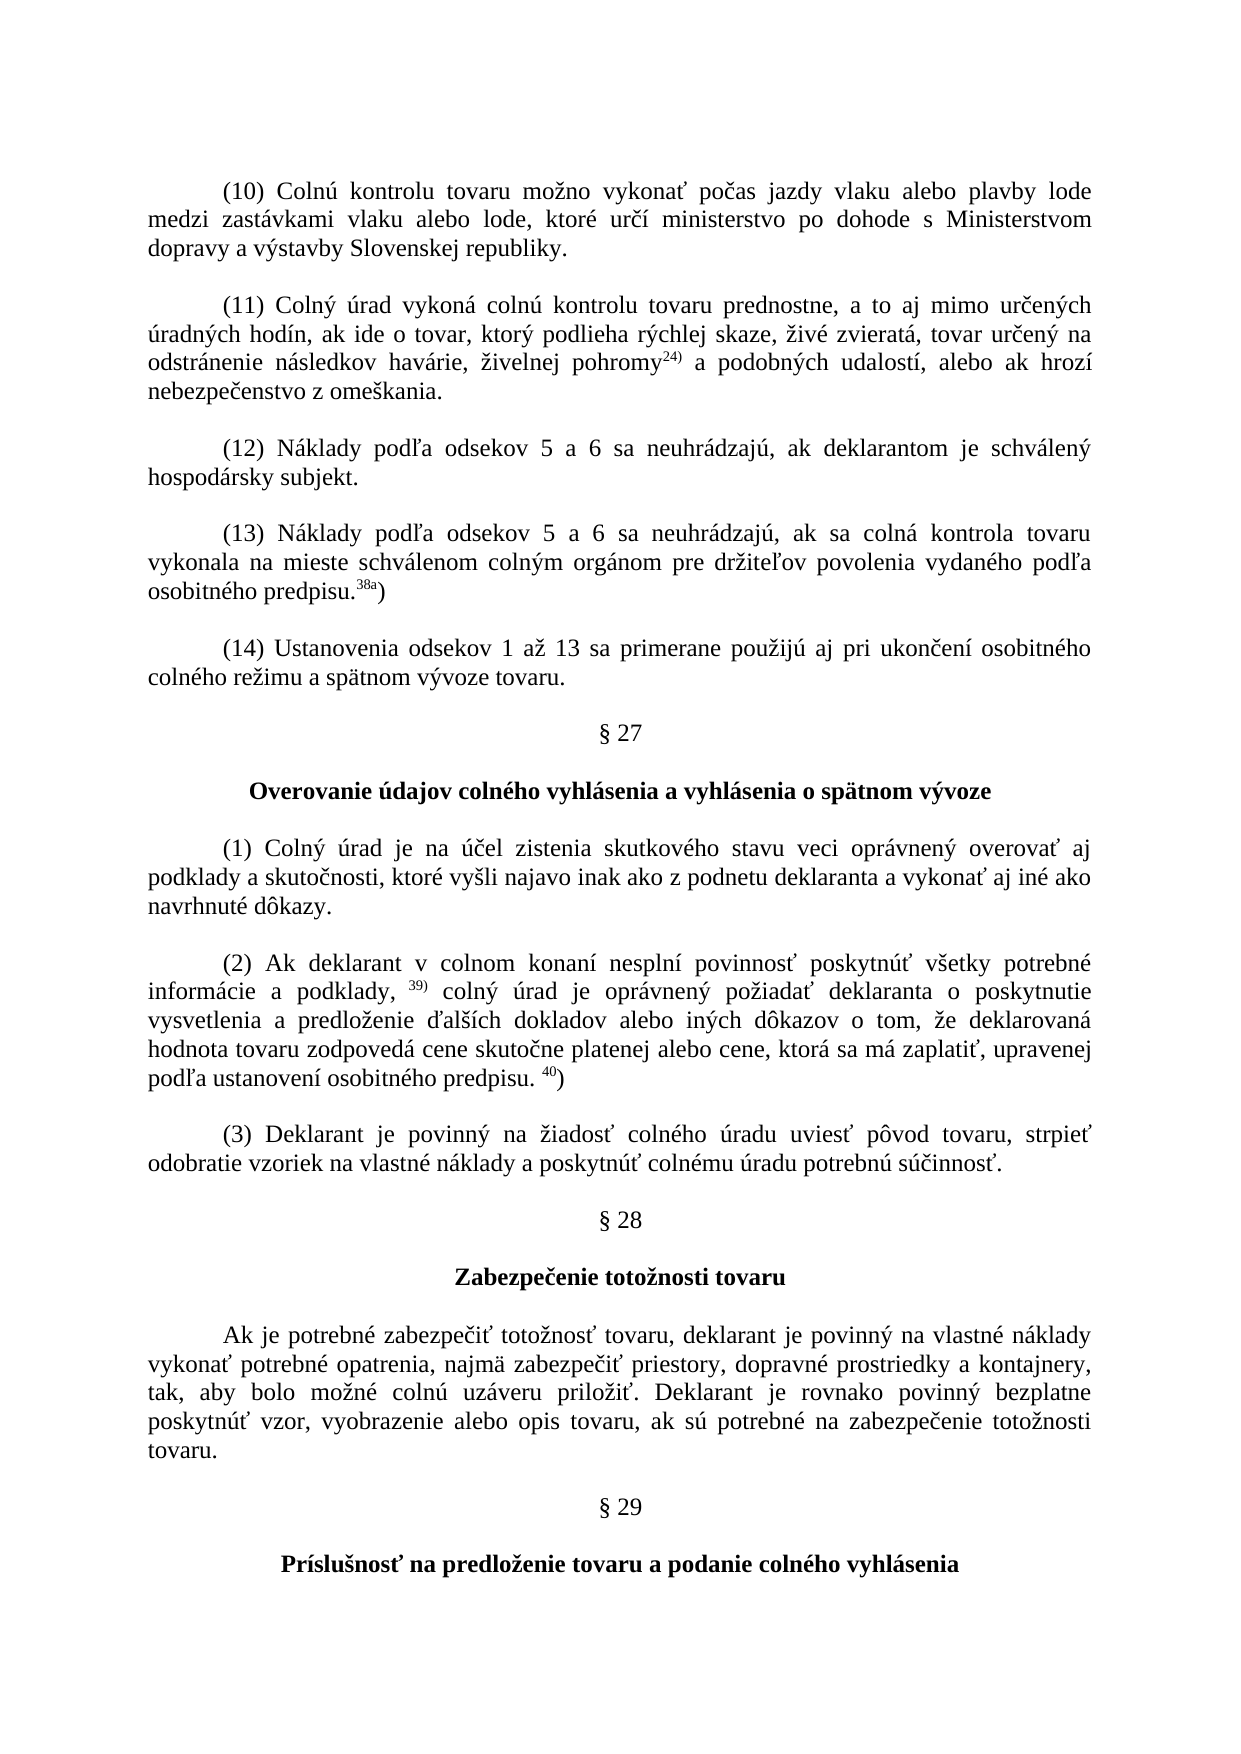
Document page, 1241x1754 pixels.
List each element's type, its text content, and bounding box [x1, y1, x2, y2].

text Overovanie údajov colného vyhlásenia a vyhlásenia o spätnom vývoze [148, 776, 1092, 804]
text (12) Náklady podľa odsekov 5 a 6 sa neuhrádzajú, ak deklarantom je schválený hospodársky subjekt. [148, 433, 1092, 491]
text (2) Ak deklarant v colnom konaní nesplní povinnosť poskytnúť všetky potrebné informácie a podklady, 39) colný úrad je oprávnený požiadať deklaranta o poskytnutie vysvetlenia a predloženie ďalších dokladov alebo iných dôkazov o tom, že deklarovaná hodnota tovaru zodpovedá cene skutočne platenej alebo cene, ktorá sa má zaplatiť, upravenej podľa ustanovení osobitného predpisu. 40) [148, 948, 1092, 1091]
text Zabezpečenie totožnosti tovaru [148, 1262, 1092, 1291]
text (13) Náklady podľa odsekov 5 a 6 sa neuhrádzajú, ak sa colná kontrola tovaru vykonala na mieste schválenom colným orgánom pre držiteľov povolenia vydaného podľa osobitného predpisu.38a) [148, 518, 1092, 605]
text § 29 [148, 1492, 1092, 1520]
text (14) Ustanovenia odsekov 1 až 13 sa primerane použijú aj pri ukončení osobitného colného režimu a spätnom vývoze tovaru. [148, 633, 1092, 690]
text § 27 [148, 718, 1092, 747]
text Ak je potrebné zabezpečiť totožnosť tovaru, deklarant je povinný na vlastné náklady vykonať potrebné opatrenia, najmä zabezpečiť priestory, dopravné prostriedky a kontajnery, tak, aby bolo možné colnú uzáveru priložiť. Deklarant je rovnako povinný bezplatne poskytnúť vzor, vyobrazenie alebo opis tovaru, ak sú potrebné na zabezpečenie totožnosti tovaru. [148, 1320, 1092, 1464]
text (10) Colnú kontrolu tovaru možno vykonať počas jazdy vlaku alebo plavby lode medzi zastávkami vlaku alebo lode, ktoré určí ministerstvo po dohode s Ministerstvom dopravy a výstavby Slovenskej republiky. [148, 176, 1092, 262]
text (3) Deklarant je povinný na žiadosť colného úradu uviesť pôvod tovaru, strpieť odobratie vzoriek na vlastné náklady a poskytnúť colnému úradu potrebnú súčinnosť. [148, 1119, 1092, 1177]
text § 28 [148, 1205, 1092, 1234]
text Príslušnosť na predloženie tovaru a podanie colného vyhlásenia [148, 1549, 1092, 1578]
text (1) Colný úrad je na účel zistenia skutkového stavu veci oprávnený overovať aj podklady a skutočnosti, ktoré vyšli najavo inak ako z podnetu deklaranta a vykonať aj iné ako navrhnuté dôkazy. [148, 833, 1092, 919]
text (11) Colný úrad vykoná colnú kontrolu tovaru prednostne, a to aj mimo určených úradných hodín, ak ide o tovar, ktorý podlieha rýchlej skaze, živé zvieratá, tovar určený na odstránenie následkov havárie, živelnej pohromy24) a podobných udalostí, alebo ak hrozí nebezpečenstvo z omeškania. [148, 290, 1092, 405]
